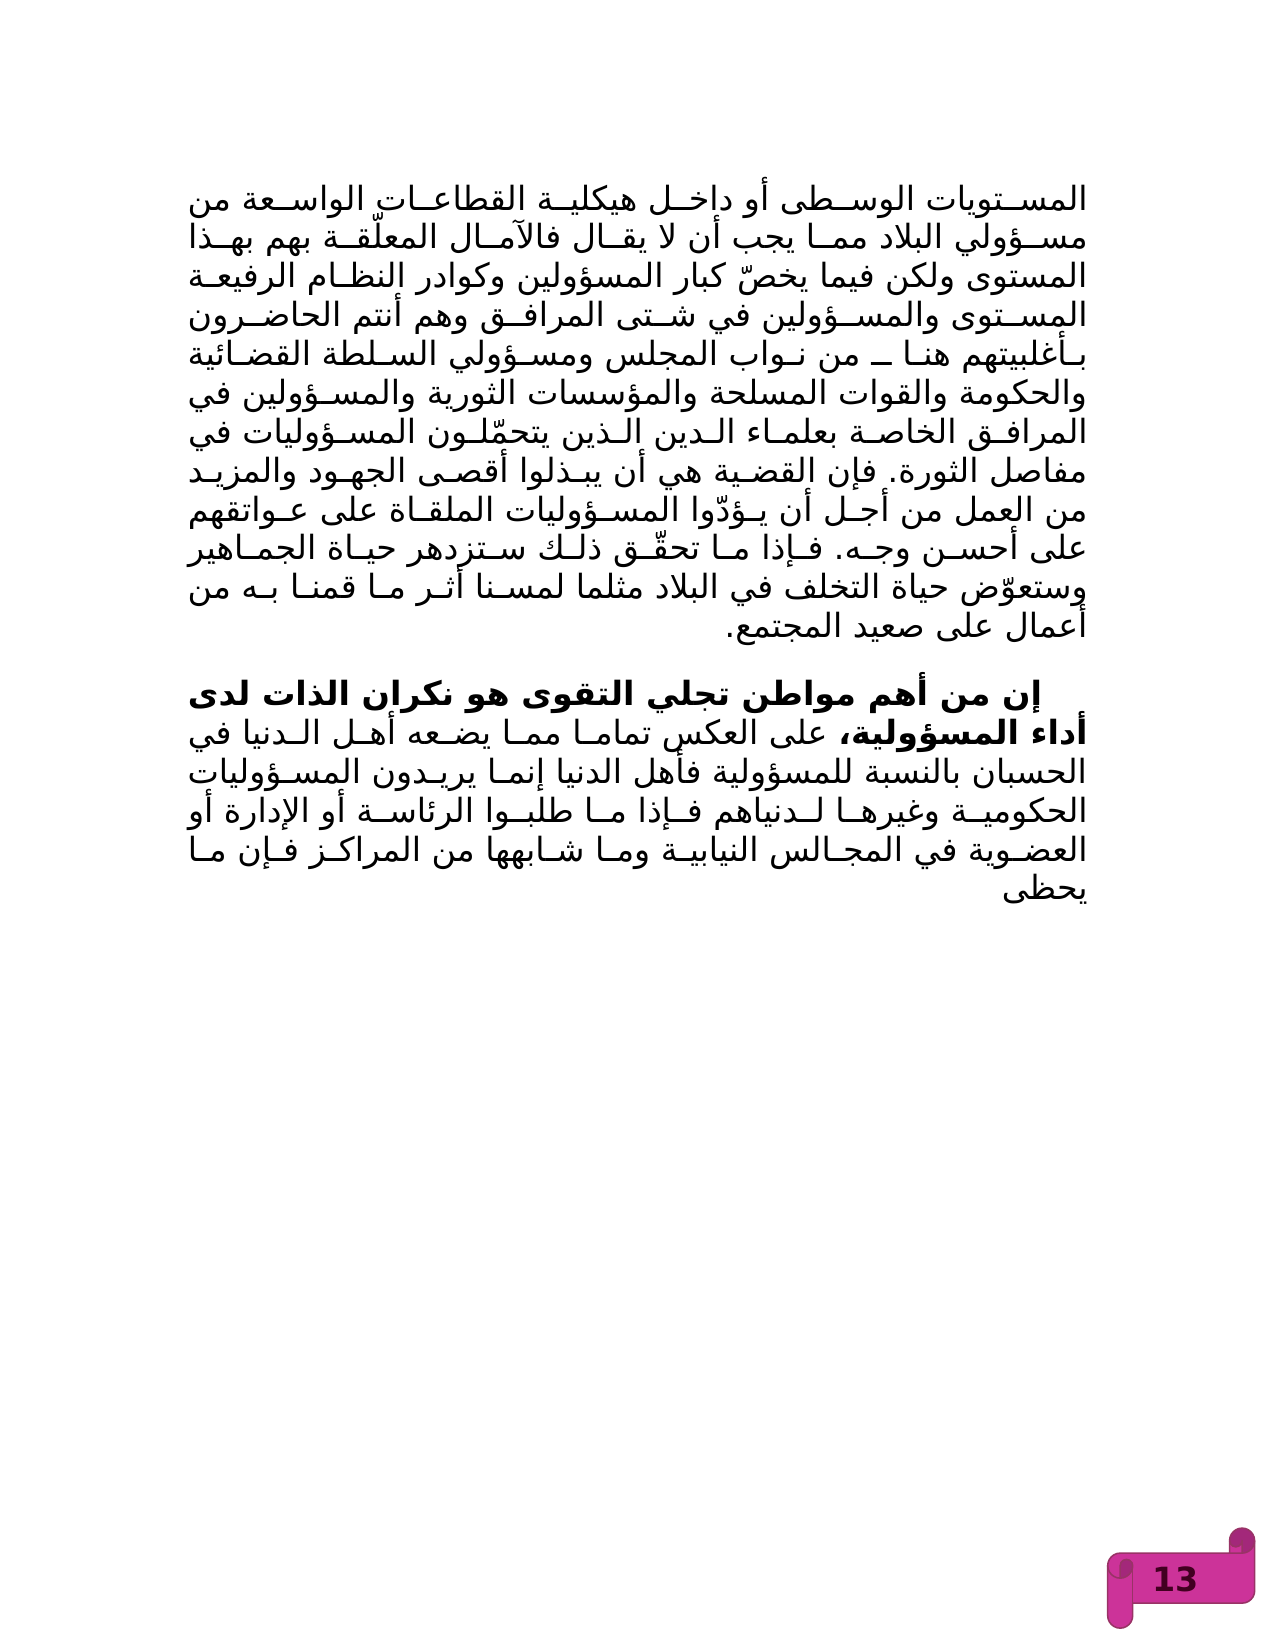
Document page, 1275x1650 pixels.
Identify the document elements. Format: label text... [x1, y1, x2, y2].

text إن من أهم مواطن تجلي التقوى هو نكران الذات لدى أداء المسؤولية، على العكس تماما مما يضعه أهل الدنيا في الحسبان بالنسبة للمسؤولية فأهل الدنيا إنما يريدون المسؤوليات الحكومية وغيرها لدنياهم فإذا ما طلبوا الرئاسة أو الإدارة أو العضوية في المجالس النيابية وما شابهها من المراكز فإن ما يحظى [187, 674, 1087, 908]
text المستويات الوسطى أو داخل هيكلية القطاعات الواسعة من مسؤولي البلاد مما يجب أن لا يقال فالآمال المعلّقة بهم بهذا المستوى ولكن فيما يخصّ كبار المسؤولين وكوادر النظام الرفيعة المستوى والمسؤولين في شتى المرافق وهم أنتم الحاضرون بأغلبيتهم هنا ـ من نواب المجلس ومسؤولي السلطة القضائية والحكومة والقوات المسلحة والمؤسسات الثورية والمسؤولين في المرافق الخاصة بعلماء الدين الذين يتحمّلون المسؤوليات في مفاصل الثورة. فإن القضية هي أن يبذلوا أقصى الجهود والمزيد من العمل من أجل أن يؤدّوا المسؤوليات الملقاة على عواتقهم على أحسن وجه. فإذا ما تحقّق ذلك ستزدهر حياة الجماهير وستعوّض حياة التخلف في البلاد مثلما لمسنا أثر ما قمنا به من أعمال على صعيد المجتمع. [187, 179, 1087, 645]
